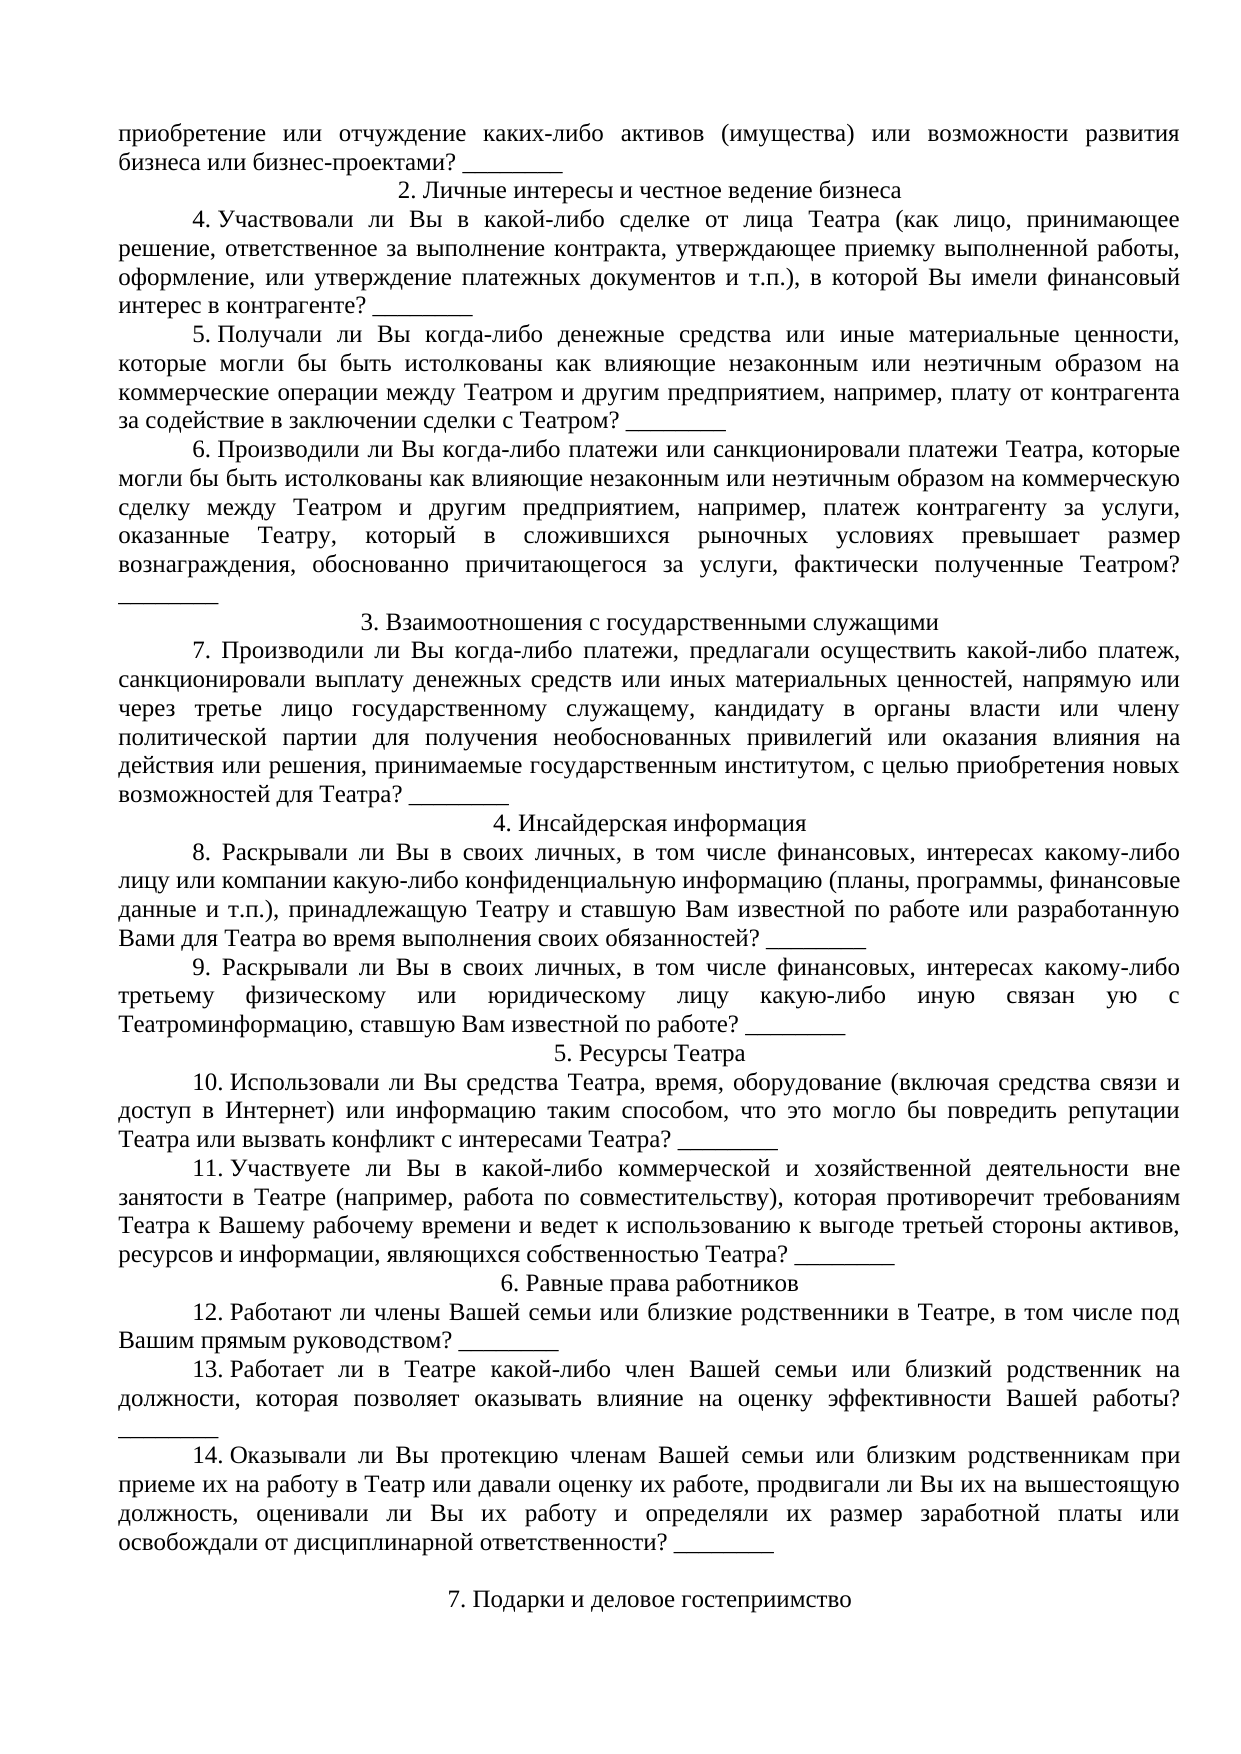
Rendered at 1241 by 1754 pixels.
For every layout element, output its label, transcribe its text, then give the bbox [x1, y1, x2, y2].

text 6. Производили ли Вы когда-либо платежи или санкционировали платежи Театра, которые могли бы быть истолкованы как влияющие незаконным или неэтичным образом на коммерческую сделку между Театром и другим предприятием, например, платеж контрагенту за услуги, оказанные Театру, который в сложившихся рыночных условиях превышает размер вознаграждения, обоснованно причитающегося за услуги, фактически полученные Театром? ________ [118, 434, 1181, 607]
text 12. Работают ли члены Вашей семьи или близкие родственники в Театре, в том числе под Вашим прямым руководством? ________ [118, 1297, 1181, 1354]
text 4. Участвовали ли Вы в какой-либо сделке от лица Театра (как лицо, принимающее решение, ответственное за выполнение контракта, утверждающее приемку выполненной работы, оформление, или утверждение платежных документов и т.п.), в которой Вы имели финансовый интерес в контрагенте? ________ [118, 204, 1181, 319]
text 4. Инсайдерская информация [118, 808, 1181, 837]
text 9. Раскрывали ли Вы в своих личных, в том числе финансовых, интересах какому-либо третьему физическому или юридическому лицу какую-либо иную связан ую с Театроминформацию, ставшую Вам известной по работе? ________ [118, 952, 1181, 1038]
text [118, 118, 1181, 176]
text 10. Использовали ли Вы средства Театра, время, оборудование (включая средства связи и доступ в Интернет) или информацию таким способом, что это могло бы повредить репутации Театра или вызвать конфликт с интересами Театра? ________ [118, 1067, 1181, 1153]
text 5. Ресурсы Театра [118, 1038, 1181, 1067]
text 11. Участвуете ли Вы в какой-либо коммерческой и хозяйственной деятельности вне занятости в Театре (например, работа по совместительству), которая противоречит требованиям Театра к Вашему рабочему времени и ведет к использованию к выгоде третьей стороны активов, ресурсов и информации, являющихся собственностью Театра? ________ [118, 1153, 1181, 1268]
text 5. Получали ли Вы когда-либо денежные средства или иные материальные ценности, которые могли бы быть истолкованы как влияющие незаконным или неэтичным образом на коммерческие операции между Театром и другим предприятием, например, плату от контрагента за содействие в заключении сделки с Театром? ________ [118, 319, 1181, 434]
text 2. Личные интересы и честное ведение бизнеса [118, 176, 1181, 204]
text 14. Оказывали ли Вы протекцию членам Вашей семьи или близким родственникам при приеме их на работу в Театр или давали оценку их работе, продвигали ли Вы их на вышестоящую должность, оценивали ли Вы их работу и определяли их размер заработной платы или освобождали от дисциплинарной ответственности? ________ [118, 1441, 1181, 1556]
text 7. Производили ли Вы когда-либо платежи, предлагали осуществить какой-либо платеж, санкционировали выплату денежных средств или иных материальных ценностей, напрямую или через третье лицо государственному служащему, кандидату в органы власти или члену политической партии для получения необоснованных привилегий или оказания влияния на действия или решения, принимаемые государственным институтом, с целью приобретения новых возможностей для Театра? ________ [118, 636, 1181, 808]
text 7. Подарки и деловое гостеприимство [118, 1584, 1181, 1613]
text 8. Раскрывали ли Вы в своих личных, в том числе финансовых, интересах какому-либо лицу или компании какую-либо конфиденциальную информацию (планы, программы, финансовые данные и т.п.), принадлежащую Театру и ставшую Вам известной по работе или разработанную Вами для Театра во время выполнения своих обязанностей? ________ [118, 837, 1181, 952]
text 13. Работает ли в Театре какой-либо член Вашей семьи или близкий родственник на должности, которая позволяет оказывать влияние на оценку эффективности Вашей работы? ________ [118, 1354, 1181, 1441]
text 6. Равные права работников [118, 1268, 1181, 1297]
text 3. Взаимоотношения с государственными служащими [118, 607, 1181, 636]
